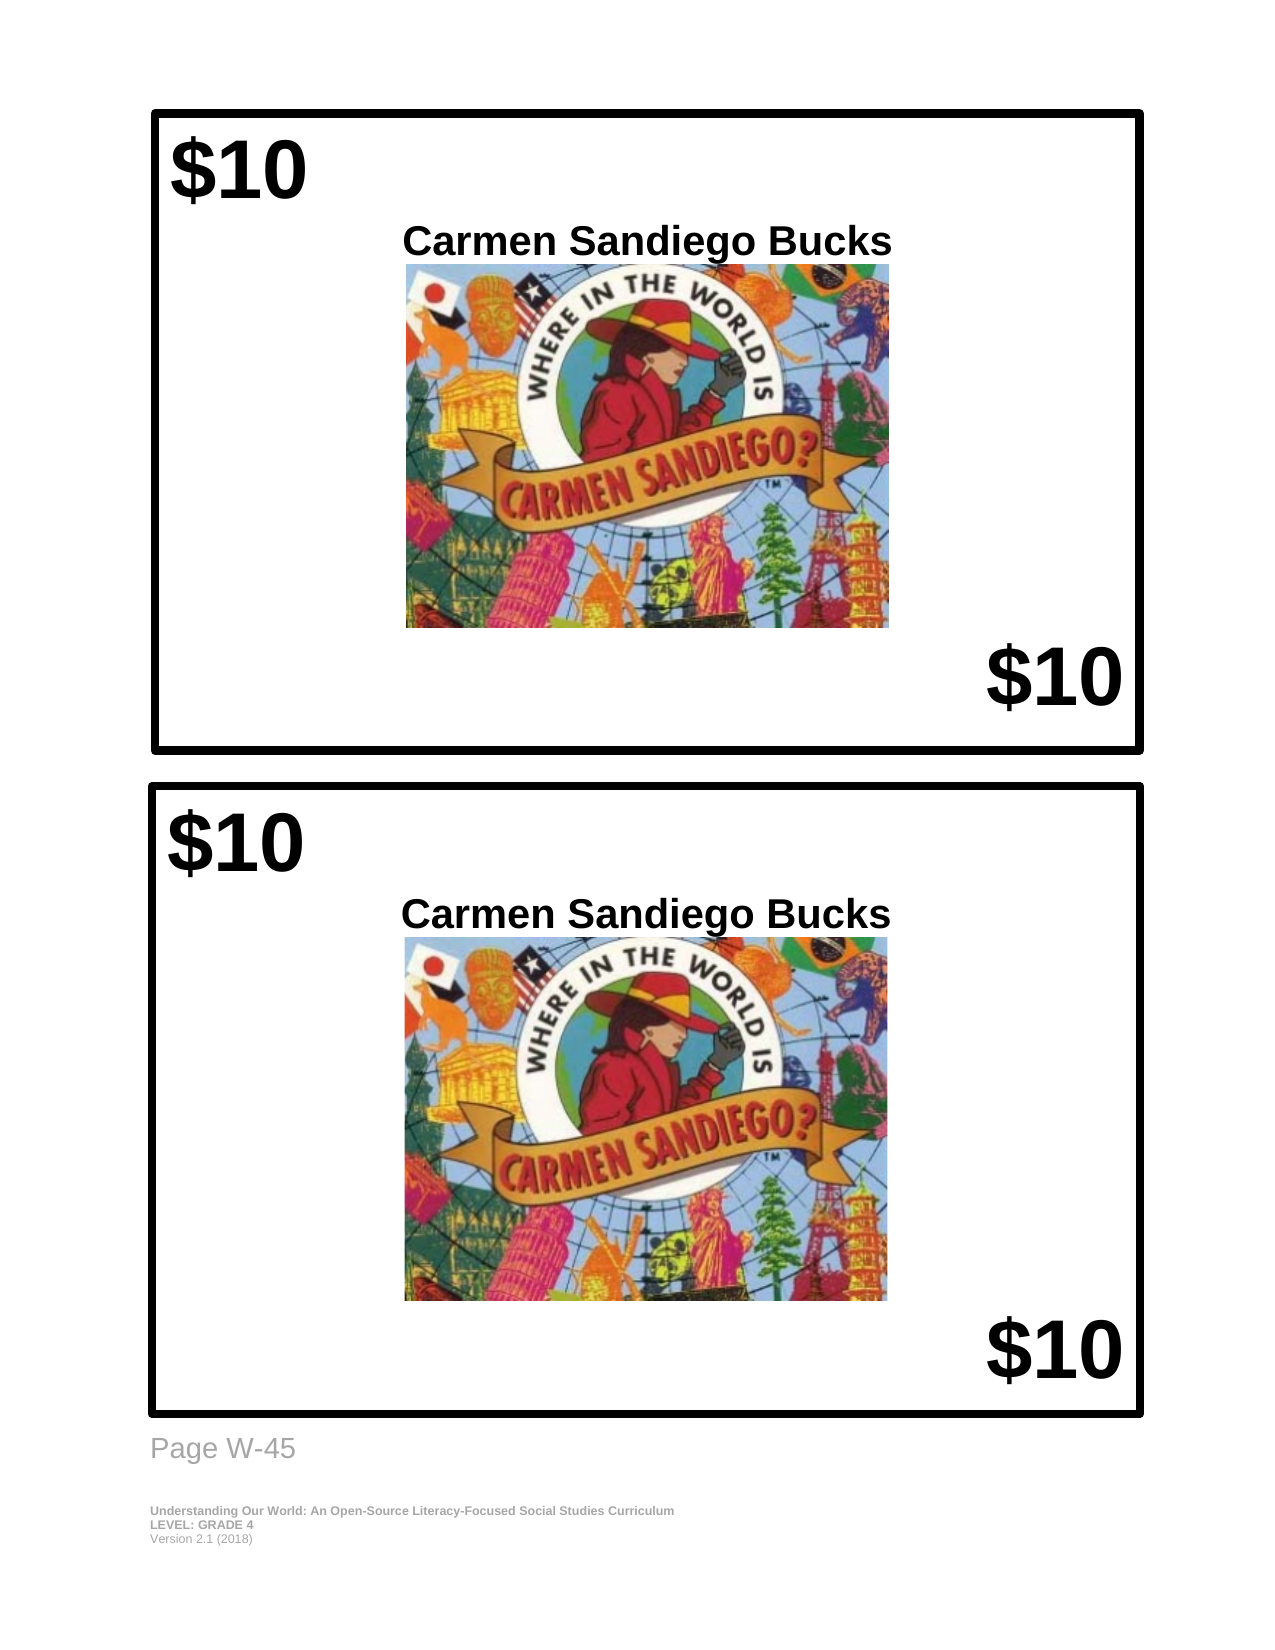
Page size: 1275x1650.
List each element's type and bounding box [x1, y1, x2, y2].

picture [406, 264, 889, 628]
picture [404, 937, 888, 1301]
